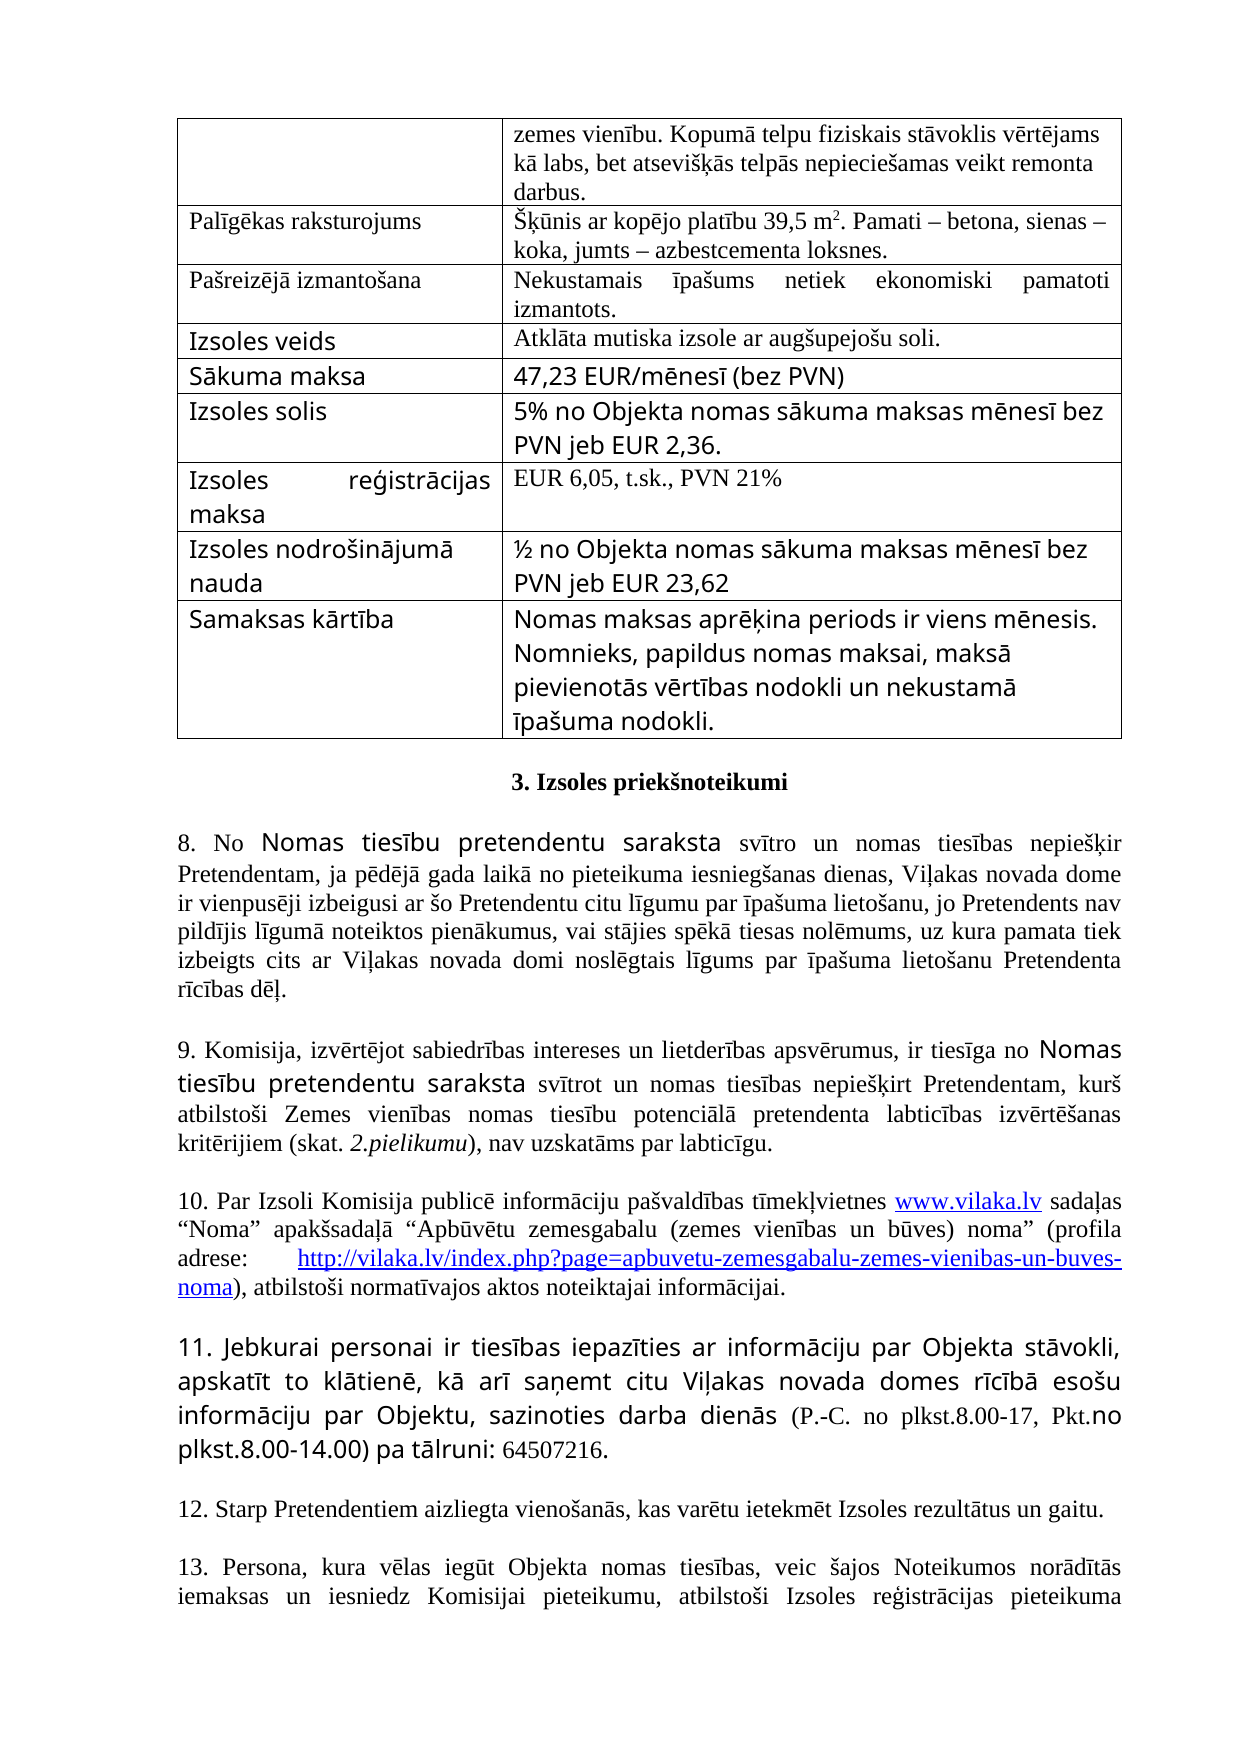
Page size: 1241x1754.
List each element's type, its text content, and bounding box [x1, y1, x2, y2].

text 3. Izsoles priekšnoteikumi [177, 767, 1122, 796]
table_cell Izsoles veids [178, 324, 502, 358]
text 9. Komisija, izvērtējot sabiedrības intereses un lietderības apsvērumus, ir tiesīga no Nomas tiesību pretendentu saraksta svītrot un nomas tiesības nepiešķirt Pretendentam, kurš atbilstoši Zemes vienības nomas tiesību potenciālā pretendenta labticības izvērtēšanas kritērijiem (skat. 2.pielikumu), nav uzskatāms par labticīgu. [177, 1031, 1122, 1157]
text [177, 1552, 1122, 1609]
table_cell 47,23 EUR/mēnesī (bez PVN) [503, 359, 1121, 393]
table_cell Palīgēkas raksturojums [178, 206, 502, 264]
table_cell Izsoles reģistrācijas maksa [178, 463, 502, 531]
table_cell Atklāta mutiska izsole ar augšupejošu soli. [503, 324, 1121, 358]
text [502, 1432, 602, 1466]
table_cell EUR 6,05, t.sk., PVN 21% [503, 463, 1121, 531]
table_cell Izsoles solis [178, 394, 502, 462]
table_cell 5% no Objekta nomas sākuma maksas mēnesī bez PVN jeb EUR 2,36. [503, 394, 1121, 462]
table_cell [178, 119, 502, 205]
table_cell ½ no Objekta nomas sākuma maksas mēnesī bez PVN jeb EUR 23,62 [503, 532, 1121, 600]
text 11. Jebkurai personai ir tiesības iepazīties ar informāciju par Objekta stāvokli, apskatīt to klātienē, kā arī saņemt citu Viļakas novada domes rīcībā esošu informāciju par Objektu, sazinoties darba dienās (P.-C. no plkst.8.00-17, Pkt.no plkst.8.00-14.00) pa tālruni: 64507216. [609, 1398, 1122, 1466]
text 10. Par Izsoli Komisija publicē informāciju pašvaldības tīmekļvietnes www.vilaka.lv sadaļas “Noma” apakšsadaļā “Apbūvētu zemesgabalu (zemes vienības un būves) noma” (profila adrese: http://vilaka.lv/index.php?page=apbuvetu-zemesgabalu-zemes-vienibas-un-buves-noma), atbilstoši normatīvajos aktos noteiktajai informācijai. [177, 1186, 1122, 1301]
text 8. No Nomas tiesību pretendentu saraksta svītro un nomas tiesības nepiešķir Pretendentam, ja pēdējā gada laikā no pieteikuma iesniegšanas dienas, Viļakas novada dome ir vienpusēji izbeigusi ar šo Pretendentu citu līgumu par īpašuma lietošanu, jo Pretendents nav pildījis līgumā noteiktos pienākumus, vai stājies spēkā tiesas nolēmums, uz kura pamata tiek izbeigts cits ar Viļakas novada domi noslēgtais līgums par īpašuma lietošanu Pretendenta rīcības dēļ. [177, 825, 1122, 1003]
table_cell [503, 119, 1121, 205]
text 11. Jebkurai personai ir tiesības iepazīties ar informāciju par Objekta stāvokli, apskatīt to klātienē, kā arī saņemt citu Viļakas novada domes rīcībā esošu informāciju par Objektu, sazinoties darba dienās (P.-C. no plkst.8.00-17, Pkt.no plkst.8.00-14.00) pa tālruni: 64507216. [177, 1329, 1122, 1364]
table_cell Sākuma maksa [178, 359, 502, 393]
table_cell Nekustamais īpašums netiek ekonomiski pamatoti izmantots. [503, 265, 1121, 322]
table_cell Nomas maksas aprēķina periods ir viens mēnesis. Nomnieks, papildus nomas maksai, maksā pievienotās vērtības nodokli un nekustamā īpašuma nodokli. [503, 601, 1121, 737]
table_cell Pašreizējā izmantošana [178, 265, 502, 322]
text 12. Starp Pretendentiem aizliegta vienošanās, kas varētu ietekmēt Izsoles rezultātus un gaitu. [177, 1494, 1122, 1523]
table_cell Izsoles nodrošinājumā nauda [178, 532, 502, 600]
table_cell Šķūnis ar kopējo platību 39,5 m2. Pamati – betona, sienas – koka, jumts – azbestcementa loksnes. [503, 206, 1121, 264]
table_cell Samaksas kārtība [178, 601, 502, 737]
